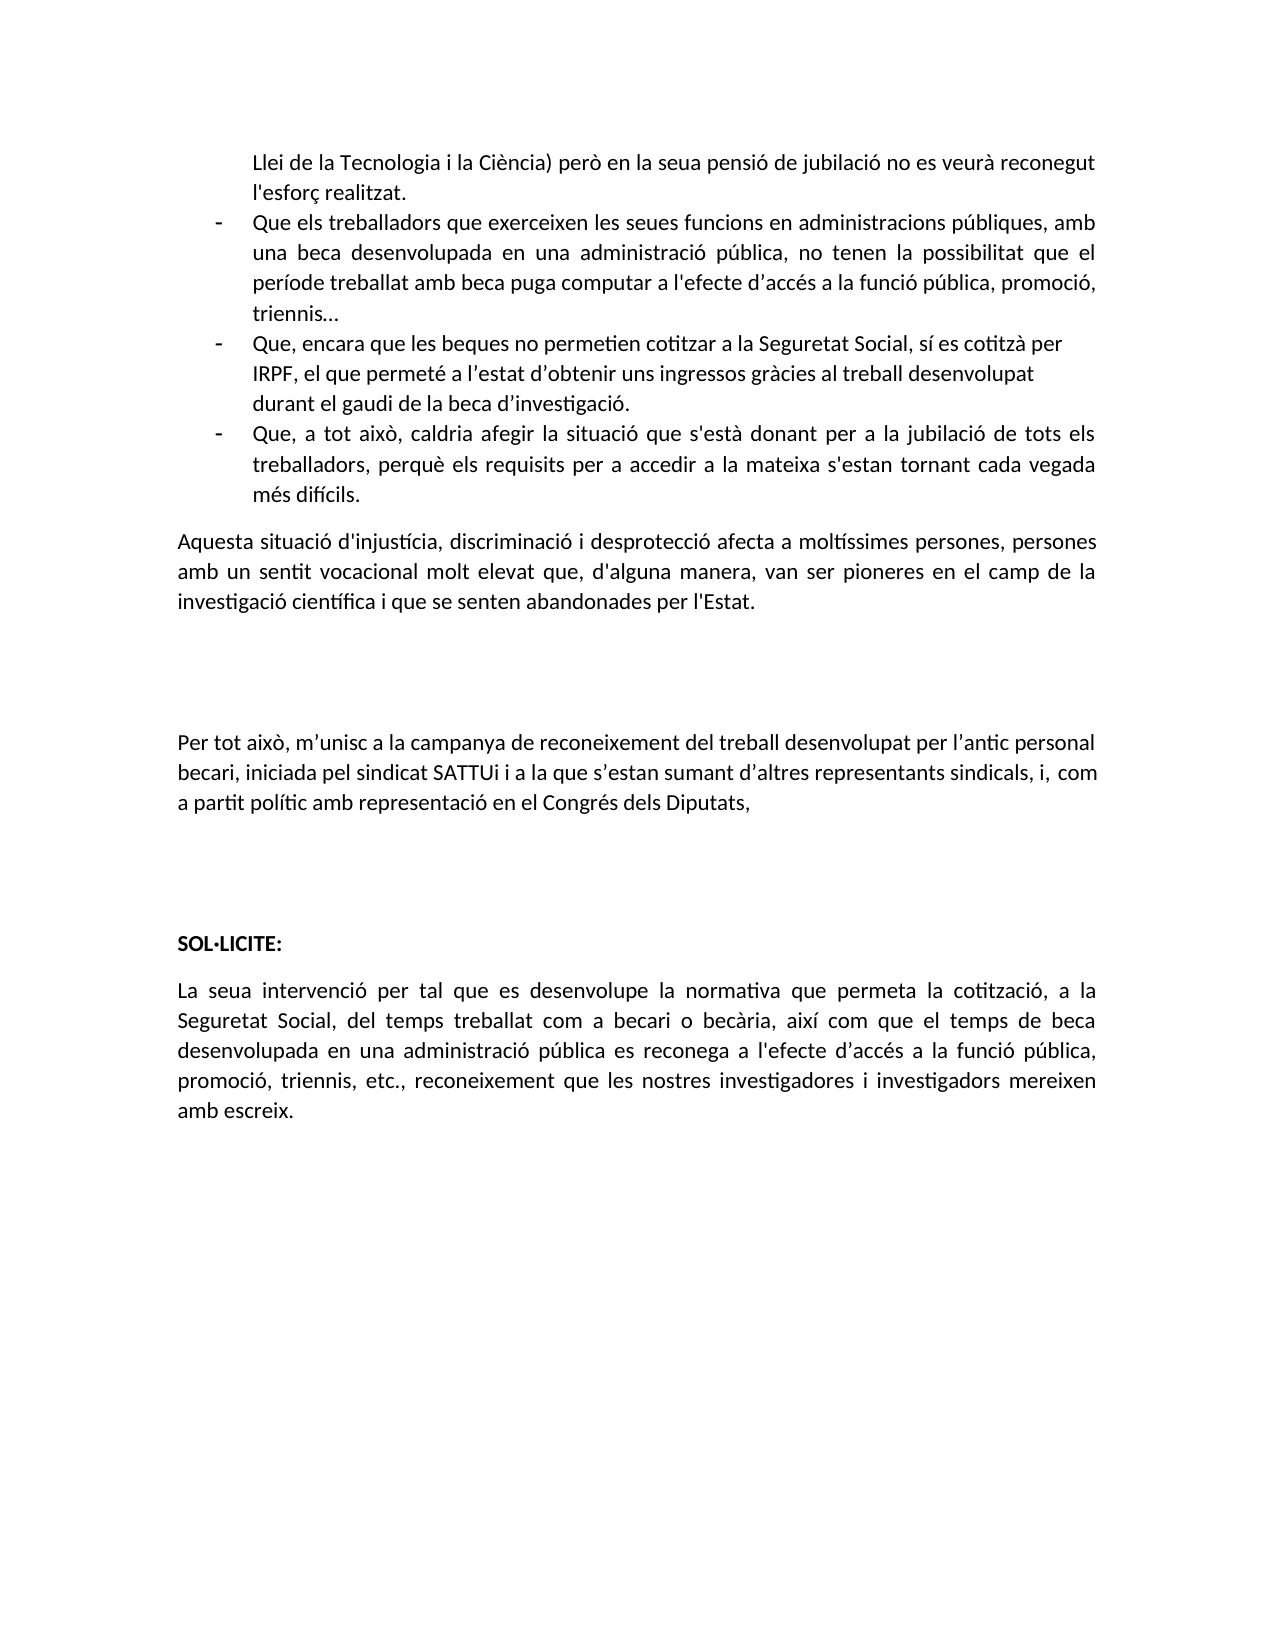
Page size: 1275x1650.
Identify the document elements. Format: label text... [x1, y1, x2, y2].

list Que, a tot això, caldria afegir la situació que s'està donant per a la jubilació de tots els treballadors, perquè els requisits per a accedir a la mateixa s'estan tornant cada vegada més difícils. [215, 419, 1098, 508]
text Aquesta situació d'injustícia, discriminació i desprotecció afecta a moltíssimes persones, persones amb un sentit vocacional molt elevat que, d'alguna manera, van ser pioneres en el camp de la investigació científica i que se senten abandonades per l'Estat. [177, 527, 1098, 615]
text SOL·LICITE: [177, 929, 1098, 957]
text La seua intervenció per tal que es desenvolupe la normativa que permeta la cotització, a la Seguretat Social, del temps treballat com a becari o becària, així com que el temps de beca desenvolupada en una administració pública es reconega a l'efecte d’accés a la funció pública, promoció, triennis, etc., reconeixement que les nostres investigadores i investigadors mereixen amb escreix. [177, 976, 1098, 1124]
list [215, 148, 1098, 206]
list Que els treballadors que exerceixen les seues funcions en administracions públiques, amb una beca desenvolupada en una administració pública, no tenen la possibilitat que el període treballat amb beca puga computar a l'efecte d’accés a la funció pública, promoció, triennis… [215, 208, 1098, 327]
text Per tot això, m’unisc a la campanya de reconeixement del treball desenvolupat per l’antic personal becari, iniciada pel sindicat SATTUi i a la que s’estan sumant d’altres representants sindicals, i, com a partit polític amb representació en el Congrés dels Diputats, [177, 728, 1098, 816]
list Que, encara que les beques no permetien cotitzar a la Seguretat Social, sí es cotitzà per IRPF, el que permeté a l’estat d’obtenir uns ingressos gràcies al treball desenvolupat durant el gaudi de la beca d’investigació. [215, 329, 1098, 417]
